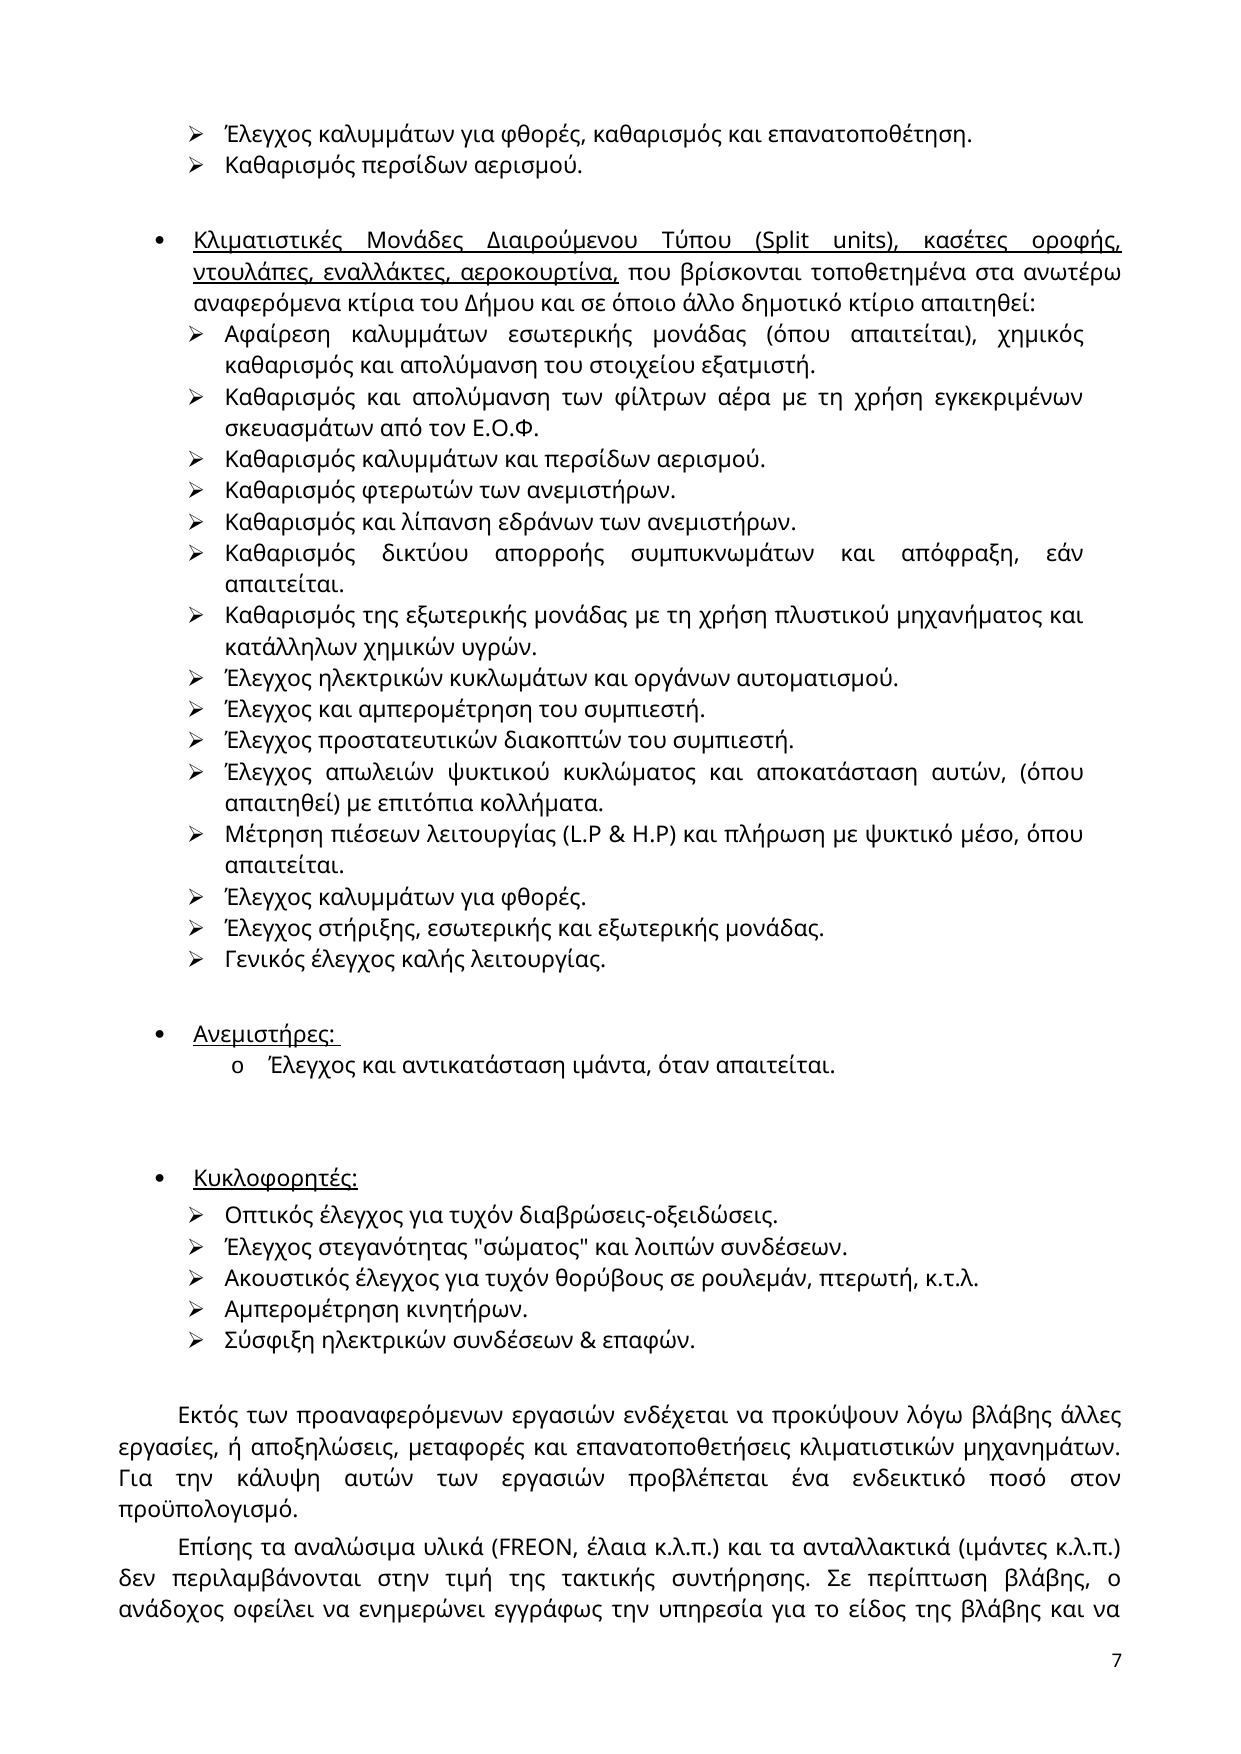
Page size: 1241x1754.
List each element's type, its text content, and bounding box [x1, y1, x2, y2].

list Αφαίρεση καλυμμάτων εσωτερικής μονάδας (όπου απαιτείται), χημικός καθαρισμός και απολύμανση του στοιχείου εξατμιστή. [187, 318, 1084, 381]
list Καθαρισμός και απολύμανση των φίλτρων αέρα με τη χρήση εγκεκριμένων σκευασμάτων από τον Ε.Ο.Φ. [187, 381, 1084, 443]
list Καθαρισμός φτερωτών των ανεμιστήρων. [187, 474, 1084, 506]
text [118, 1531, 1122, 1624]
list Έλεγχος ηλεκτρικών κυκλωμάτων και οργάνων αυτοματισμού. [187, 662, 1084, 693]
list Έλεγχος προστατευτικών διακοπτών του συμπιεστή. [187, 724, 1084, 756]
list Καθαρισμός της εξωτερικής μονάδας με τη χρήση πλυστικού μηχανήματος και κατάλληλων χημικών υγρών. [187, 599, 1084, 662]
list Ανεμιστήρες: [156, 1018, 1122, 1049]
list Μέτρηση πιέσεων λειτουργίας (L.P & H.P) και πλήρωση με ψυκτικό μέσο, όπου απαιτείται. [187, 818, 1084, 881]
list Έλεγχος στήριξης, εσωτερικής και εξωτερικής μονάδας. [187, 912, 1084, 943]
list Έλεγχος καλυμμάτων για φθορές, καθαρισμός και επανατοποθέτηση. [187, 118, 1084, 149]
list Οπτικός έλεγχος για τυχόν διαβρώσεις-οξειδώσεις. [187, 1199, 1084, 1231]
list Έλεγχος καλυμμάτων για φθορές. [187, 881, 1084, 912]
list Καθαρισμός δικτύου απορροής συμπυκνωμάτων και απόφραξη, εάν απαιτείται. [187, 537, 1084, 599]
list Σύσφιξη ηλεκτρικών συνδέσεων & επαφών. [187, 1324, 1084, 1356]
list Καθαρισμός και λίπανση εδράνων των ανεμιστήρων. [187, 506, 1084, 537]
list Καθαρισμός καλυμμάτων και περσίδων αερισμού. [187, 443, 1084, 474]
list Έλεγχος απωλειών ψυκτικού κυκλώματος και αποκατάσταση αυτών, (όπου απαιτηθεί) με επιτόπια κολλήματα. [187, 756, 1084, 818]
list Καθαρισμός περσίδων αερισμού. [187, 149, 1084, 181]
list Κλιματιστικές Μονάδες Διαιρούμενου Τύπου (Split units), κασέτες οροφής, ντουλάπες, εναλλάκτες, αεροκουρτίνα, που βρίσκονται τοποθετημένα στα ανωτέρω αναφερόμενα κτίρια του Δήμου και σε όποιο άλλο δημοτικό κτίριο απαιτηθεί: [156, 224, 1122, 318]
list Γενικός έλεγχος καλής λειτουργίας. [187, 943, 1084, 974]
list Έλεγχος στεγανότητας "σώματος" και λοιπών συνδέσεων. [187, 1231, 1084, 1262]
list Αμπερομέτρηση κινητήρων. [187, 1293, 1084, 1324]
list Έλεγχος και αμπερομέτρηση του συμπιεστή. [187, 693, 1084, 724]
text Εκτός των προαναφερόμενων εργασιών ενδέχεται να προκύψουν λόγω βλάβης άλλες εργασίες, ή αποξηλώσεις, μεταφορές και επανατοποθετήσεις κλιματιστικών μηχανημάτων. Για την κάλυψη αυτών των εργασιών προβλέπεται ένα ενδεικτικό ποσό στον προϋπολογισμό. [118, 1399, 1122, 1524]
list Ακουστικός έλεγχος για τυχόν θορύβους σε ρουλεμάν, πτερωτή, κ.τ.λ. [187, 1262, 1084, 1293]
list Έλεγχος και αντικατάσταση ιμάντα, όταν απαιτείται. [231, 1049, 1122, 1081]
list Κυκλοφορητές: [156, 1162, 1122, 1193]
